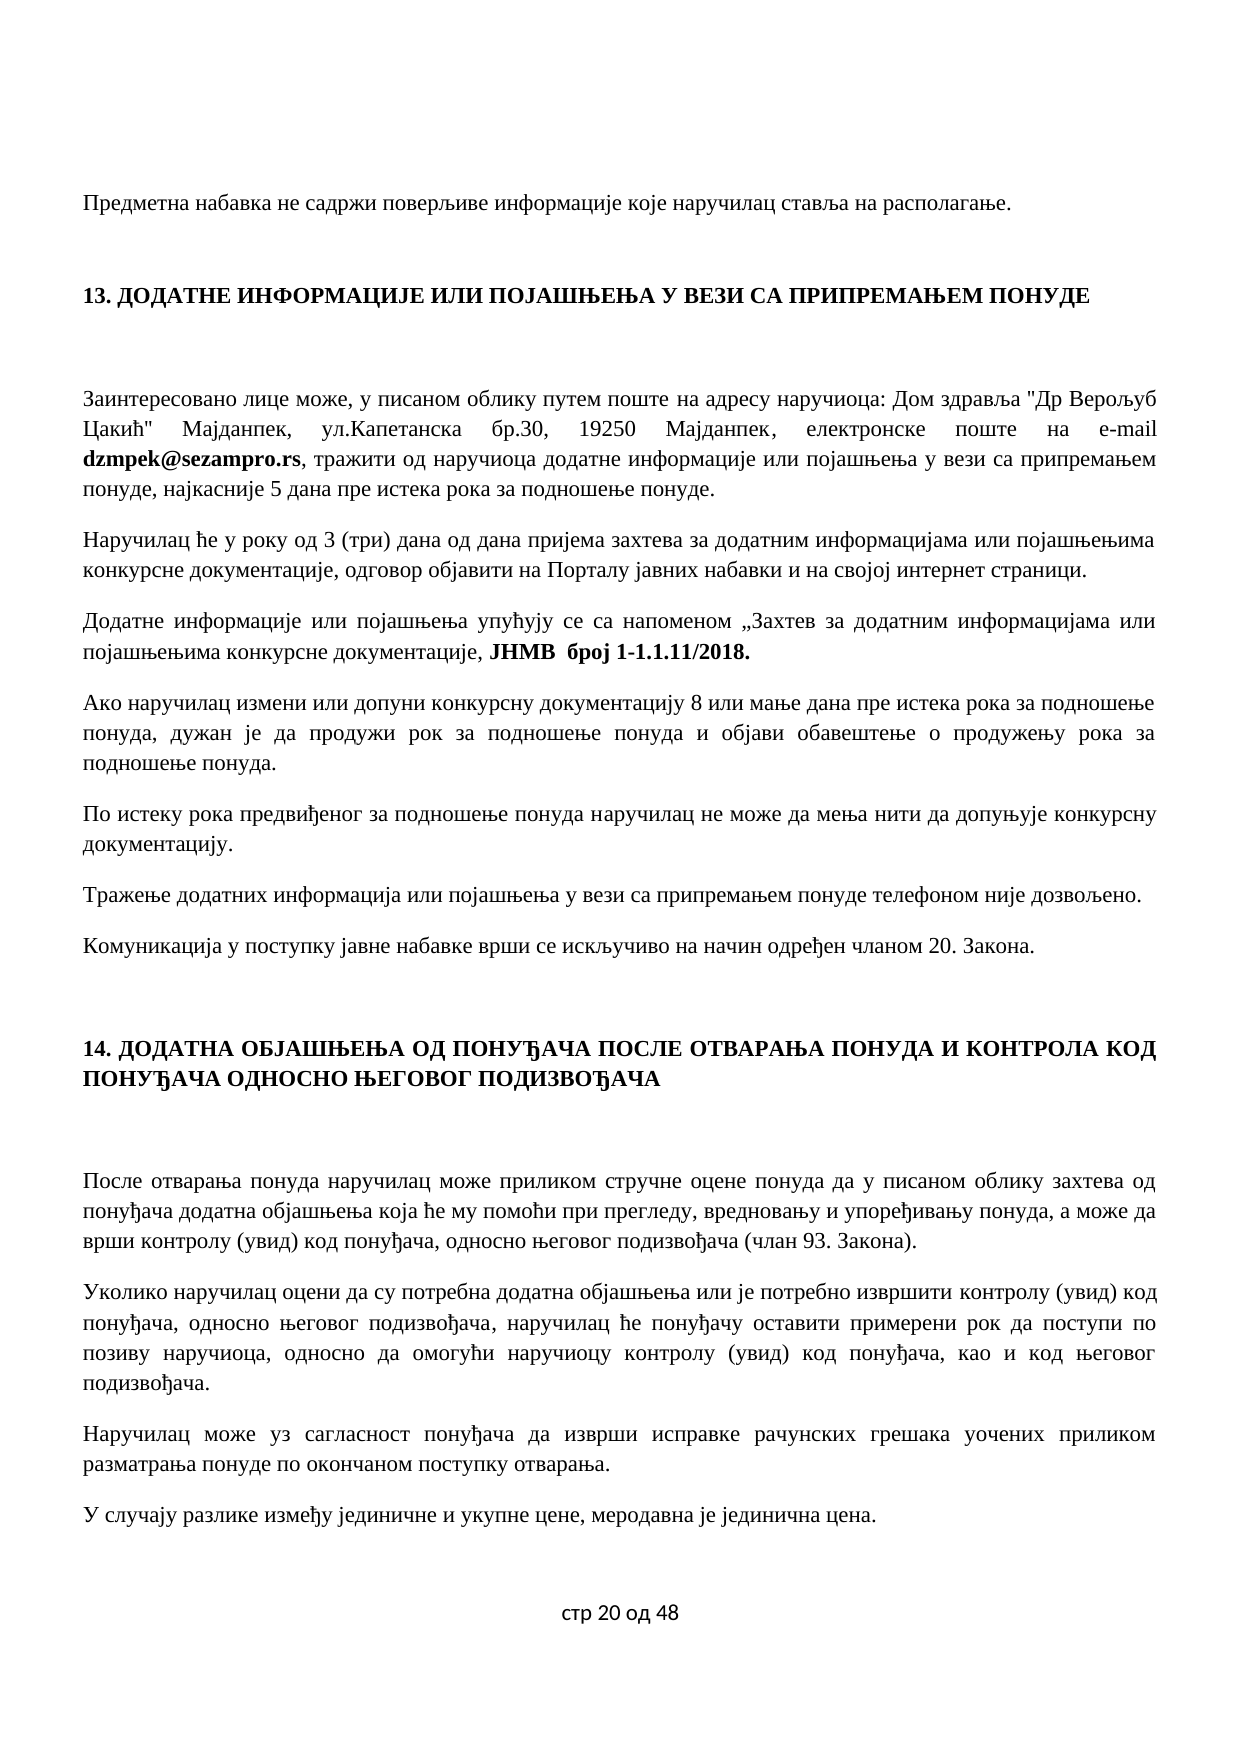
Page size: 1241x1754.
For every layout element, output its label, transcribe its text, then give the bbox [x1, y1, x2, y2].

text Комуникација у поступку јавне набавке врши се искључиво на начин одређен чланом 20. Закона. [83, 933, 1157, 959]
text Наручилац ће у року од 3 (три) дана од дана пријема захтева за додатним информацијама или појашњењима конкурсне документације, одговор објавити на Порталу јавних набавки и на својој интернет страници. [83, 526, 1157, 583]
text Уколико наручилац оцени да су потребна додатна објашњења или је потребно извршити контролу (увид) код понуђача, односно његовог подизвођача, наручилац ће понуђачу оставити примерени рок да поступи по позиву наручиоца, односно да омогући наручиоцу контролу (увид) код понуђача, као и код његовог подизвођача. [83, 1278, 1157, 1395]
text Заинтересовано лице може, у писаном облику путем поште на адресу наручиоца: Дом здравља ''Др Верољуб Цакић'' Мајданпек, ул.Капетанска бр.30, 19250 Мајданпек, електронске поште на e-mail dzmpek@sezampro.rs, тражити од наручиоца додатне информације или појашњења у вези са припремањем понуде, најкасније 5 дана пре истека рока за подношење понуде. [83, 385, 1157, 502]
text Предметна набавка не садржи поверљиве информације које наручилац ставља на располагање. [83, 189, 1157, 215]
text 14. ДОДАТНА ОБЈАШЊЕЊА ОД ПОНУЂАЧА ПОСЛЕ ОТВАРАЊА ПОНУДА И КОНТРОЛА КОД ПОНУЂАЧА ОДНОСНО ЊЕГОВОГ ПОДИЗВОЂАЧА [83, 1035, 1157, 1091]
text Наручилац може уз сагласност понуђача да изврши исправке рачунских грешака уочених приликом разматрања понуде по окончаном поступку отварања. [83, 1420, 1157, 1477]
text 13. ДОДАТНЕ ИНФОРМАЦИЈЕ ИЛИ ПОЈАШЊЕЊА У ВЕЗИ СА ПРИПРЕМАЊЕМ ПОНУДЕ [83, 283, 1157, 309]
text Ако наручилац измени или допуни конкурсну документацију 8 или мање дана пре истека рока за подношење понуда, дужан је да продужи рок за подношење понуда и објави обавештење о продужењу рока за подношење понуда. [83, 689, 1157, 776]
text По истеку рока предвиђеног за подношење понуда наручилац не може да мења нити да допуњује конкурсну документацију. [83, 800, 1157, 857]
text У случају разлике између јединичне и укупне цене, меродавна је јединична цена. [83, 1501, 1157, 1528]
text Тражење додатних информација или појашњења у вези са припремањем понуде телефоном није дозвољено. [83, 882, 1157, 908]
text После отварања понуда наручилац може приликом стручне оцене понуда да у писаном облику захтева од понуђача додатна објашњења која ће му помоћи при прегледу, вредновању и упоређивању понуда, а може да врши контролу (увид) код понуђача, односно његовог подизвођача (члан 93. Закона). [83, 1167, 1157, 1254]
text Додатне информације или појашњења упућују се са напоменом „Захтев за додатним информацијама или појашњењима конкурсне документације, ЈНМВ број 1-1.1.11/2018. [83, 608, 1157, 664]
